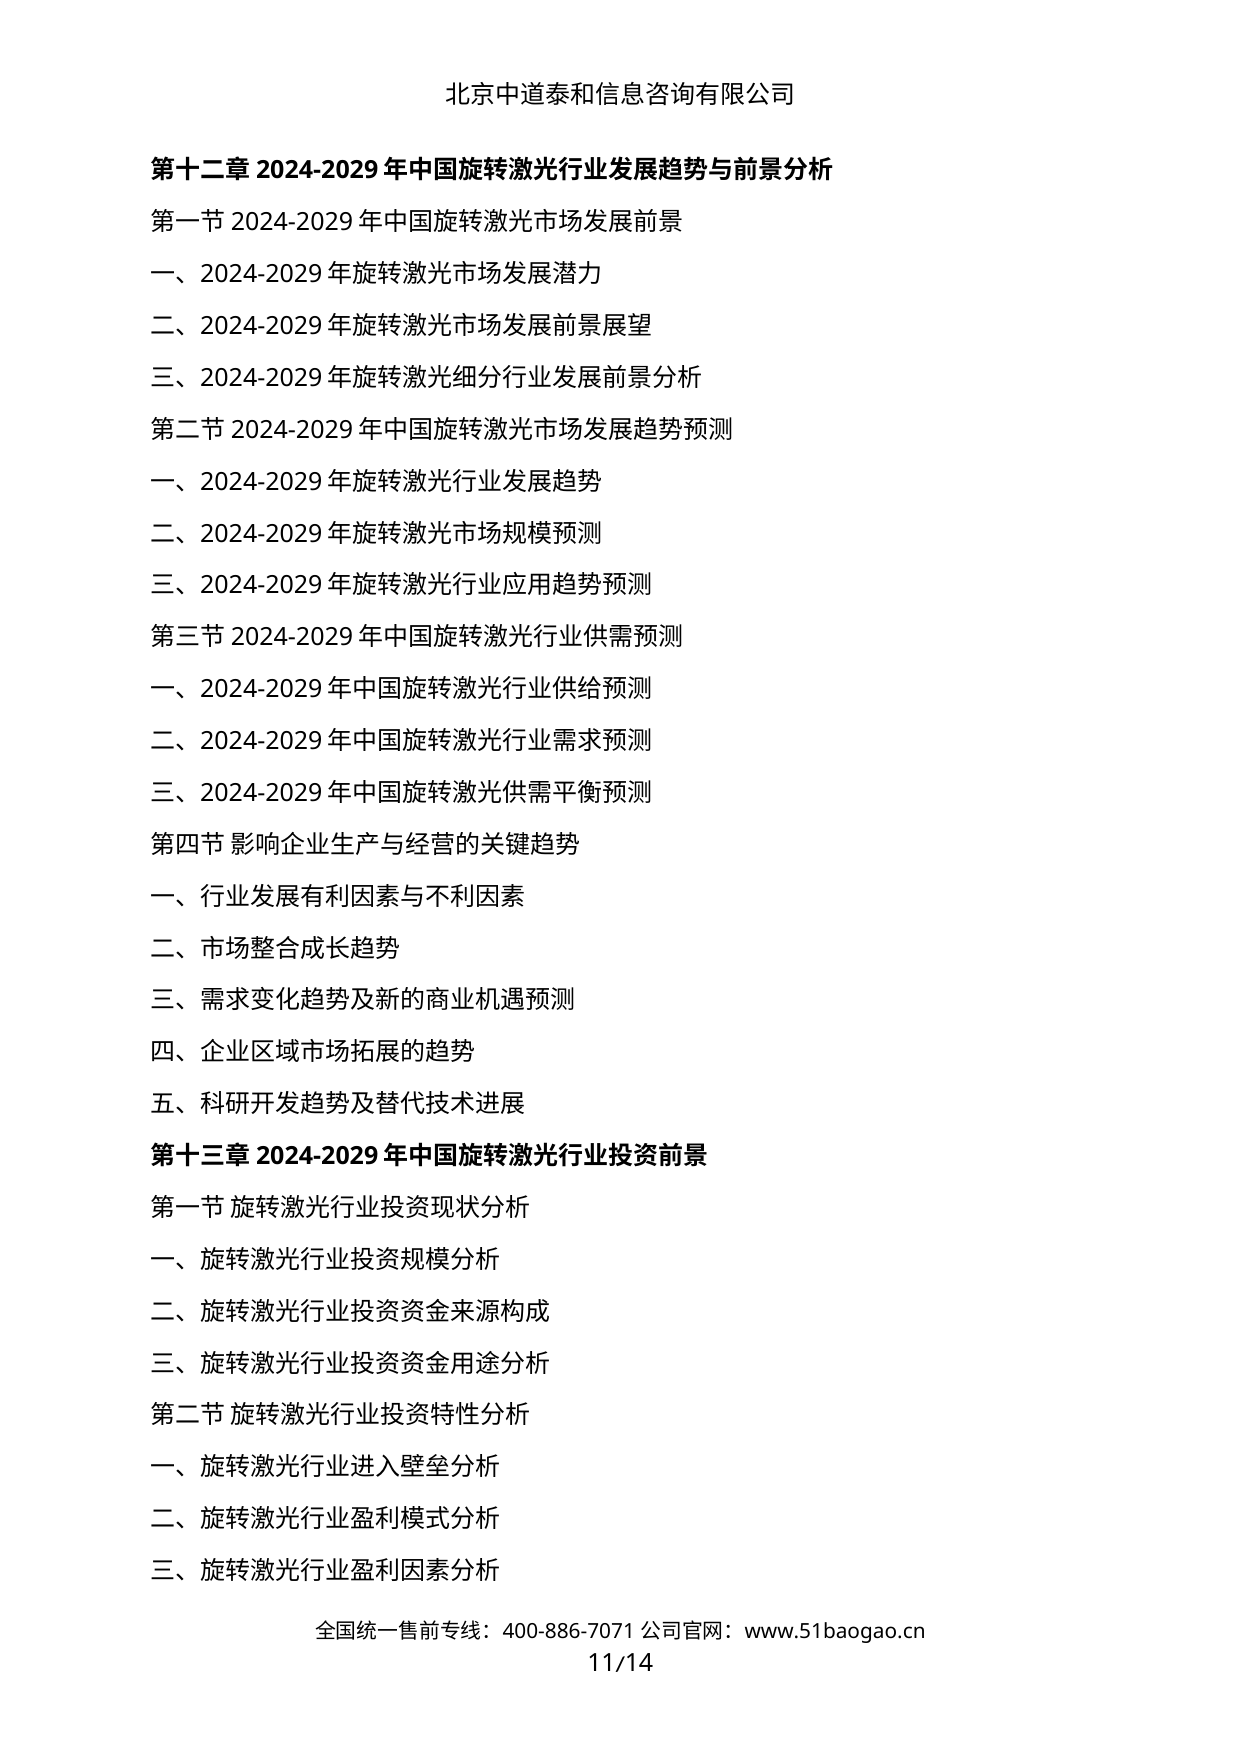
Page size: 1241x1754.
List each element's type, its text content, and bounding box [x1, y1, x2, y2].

text 一、行业发展有利因素与不利因素 [150, 876, 1090, 912]
text 一、2024-2029年旋转激光行业发展趋势 [150, 461, 1090, 497]
text 第三节 2024-2029年中国旋转激光行业供需预测 [150, 617, 1090, 653]
text 三、2024-2029年旋转激光细分行业发展前景分析 [150, 357, 1090, 394]
text 一、2024-2029年中国旋转激光行业供给预测 [150, 669, 1090, 705]
text 第一节 2024-2029年中国旋转激光市场发展前景 [150, 202, 1090, 238]
text 二、旋转激光行业投资资金来源构成 [150, 1291, 1090, 1327]
text 三、需求变化趋势及新的商业机遇预测 [150, 980, 1090, 1016]
text 第一节 旋转激光行业投资现状分析 [150, 1187, 1090, 1224]
text 一、旋转激光行业进入壁垒分析 [150, 1447, 1090, 1483]
text 一、2024-2029年旋转激光市场发展潜力 [150, 254, 1090, 290]
text 三、2024-2029年中国旋转激光供需平衡预测 [150, 772, 1090, 809]
text 三、旋转激光行业投资资金用途分析 [150, 1343, 1090, 1379]
text 一、旋转激光行业投资规模分析 [150, 1239, 1090, 1276]
text 二、2024-2029年旋转激光市场规模预测 [150, 513, 1090, 549]
text 三、旋转激光行业盈利因素分析 [150, 1551, 1090, 1587]
text 第四节 影响企业生产与经营的关键趋势 [150, 824, 1090, 861]
text 第二节 旋转激光行业投资特性分析 [150, 1395, 1090, 1431]
text 第十三章 2024-2029年中国旋转激光行业投资前景 [150, 1136, 1090, 1172]
text 三、2024-2029年旋转激光行业应用趋势预测 [150, 565, 1090, 601]
text 二、2024-2029年中国旋转激光行业需求预测 [150, 721, 1090, 757]
text 四、企业区域市场拓展的趋势 [150, 1032, 1090, 1068]
text 二、市场整合成长趋势 [150, 928, 1090, 964]
text 二、2024-2029年旋转激光市场发展前景展望 [150, 306, 1090, 342]
text 第十二章 2024-2029年中国旋转激光行业发展趋势与前景分析 [150, 150, 1090, 186]
text 二、旋转激光行业盈利模式分析 [150, 1499, 1090, 1535]
text 第二节 2024-2029年中国旋转激光市场发展趋势预测 [150, 409, 1090, 446]
text 五、科研开发趋势及替代技术进展 [150, 1084, 1090, 1120]
